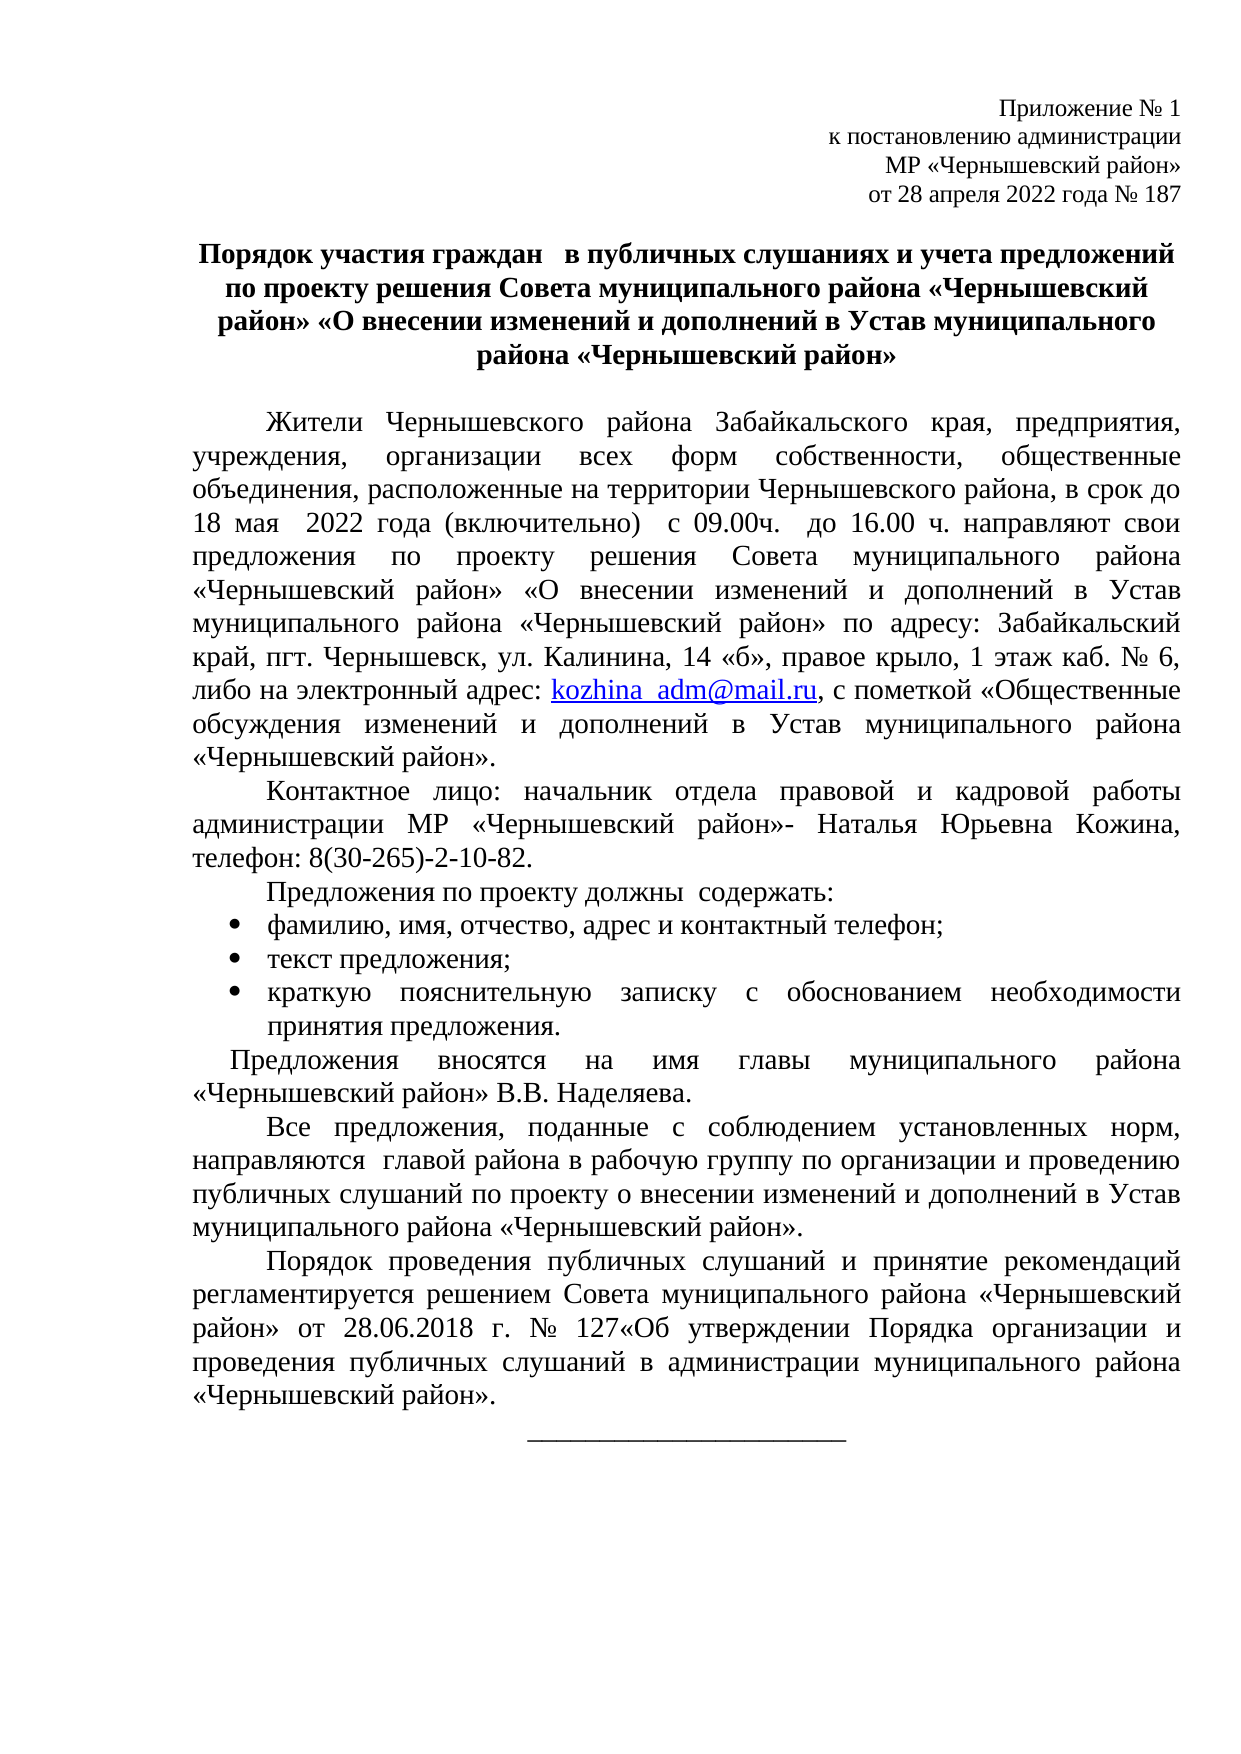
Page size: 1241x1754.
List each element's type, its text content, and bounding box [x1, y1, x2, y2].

list краткую пояснительную записку с обоснованием необходимости принятия предложения. [229, 974, 1181, 1042]
text от 28 апреля 2022 года № 187 [561, 179, 1181, 208]
list текст предложения; [229, 941, 1181, 974]
text Предложения вносятся на имя главы муниципального района «Чернышевский район» В.В. Наделяева. [192, 1042, 1181, 1109]
text Жители Чернышевского района Забайкальского края, предприятия, учреждения, организации всех форм собственности, общественные объединения, расположенные на территории Чернышевского района, в срок до 18 мая 2022 года (включительно) с 09.00ч. до 16.00 ч. направляют свои предложения по проекту решения Совета муниципального района «Чернышевский район» «О внесении изменений и дополнений в Устав муниципального района «Чернышевский район» по адресу: Забайкальский край, пгт. Чернышевск, ул. Калинина, 14 «б», правое крыло, 1 этаж каб. № 6, либо на электронный адрес: kozhina_adm@mail.ru, с пометкой «Общественные обсуждения изменений и дополнений в Устав муниципального района «Чернышевский район». [192, 404, 1181, 773]
text к постановлению администрации МР «Чернышевский район» [561, 121, 1181, 179]
text Предложения по проекту должны содержать: [192, 874, 1181, 907]
list фамилию, имя, отчество, адрес и контактный телефон; [229, 907, 1181, 941]
text Порядок участия граждан в публичных слушаниях и учета предложений по проекту решения Совета муниципального района «Чернышевский район» «О внесении изменений и дополнений в Устав муниципального района «Чернышевский район» [192, 236, 1181, 371]
text Все предложения, поданные с соблюдением установленных норм, направляются главой района в рабочую группу по организации и проведению публичных слушаний по проекту о внесении изменений и дополнений в Устав муниципального района «Чернышевский район». [192, 1109, 1181, 1243]
text Порядок проведения публичных слушаний и принятие рекомендаций регламентируется решением Совета муниципального района «Чернышевский район» от 28.06.2018 г. № 127«Об утверждении Порядка организации и проведения публичных слушаний в администрации муниципального района «Чернышевский район». [192, 1243, 1181, 1411]
text ______________________ [192, 1411, 1181, 1444]
text Приложение № 1 [856, 93, 1181, 121]
text Контактное лицо: начальник отдела правовой и кадровой работы администрации МР «Чернышевский район»- Наталья Юрьевна Кожина, телефон: 8(30-265)-2-10-82. [192, 773, 1181, 874]
